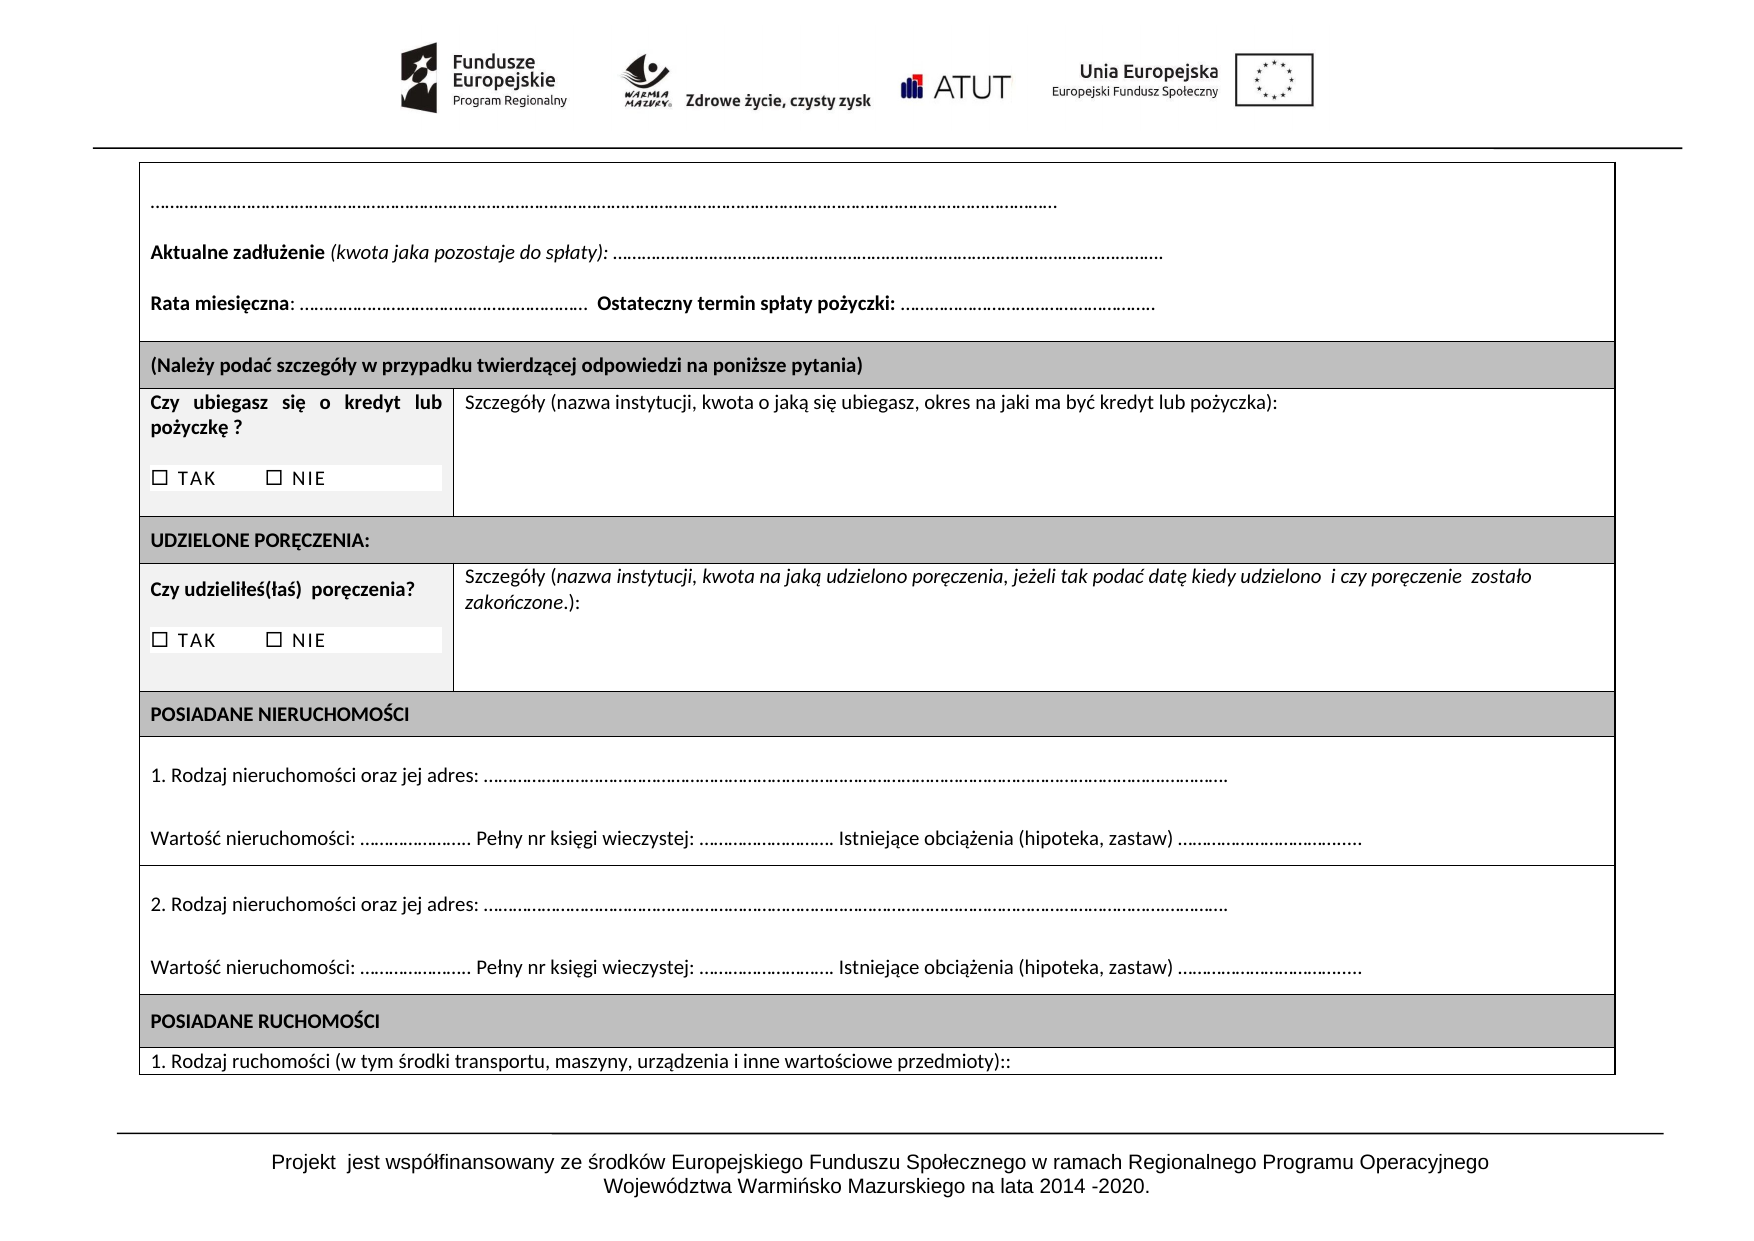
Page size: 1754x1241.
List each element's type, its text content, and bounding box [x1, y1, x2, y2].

table_cell (Należy podać szczegóły w przypadku twierdzącej odpowiedzi na poniższe pytania) [140, 342, 1614, 388]
table_cell POSIADANE RUCHOMOŚCI [140, 995, 1614, 1047]
table_cell Czy ubiegasz się o kredyt lub pożyczkę ? TAK NIE [140, 389, 453, 516]
table_cell UDZIELONE PORĘCZENIA: [140, 517, 1614, 563]
table_cell Szczegóły (nazwa instytucji, kwota o jaką się ubiegasz, okres na jaki ma być kredyt lub pożyczka): [454, 389, 1614, 516]
table_cell POSIADANE NIERUCHOMOŚCI [140, 692, 1614, 736]
table_cell Czy udzieliłeś(łaś) poręczenia? TAK NIE [140, 564, 453, 691]
table_cell Szczegóły (nazwa instytucji, kwota na jaką udzielono poręczenia, jeżeli tak podać datę kiedy udzielono i czy poręczenie zostało zakończone.): [454, 564, 1614, 691]
table_cell 1. Rodzaj nieruchomości oraz jej adres: …………………………………………………………………………………………………………………………….…………. Wartość nieruchomości: ………………….. Pełny nr księgi wieczystej: ………………………. Istniejące obciążenia (hipoteka, zastaw) ……………………………..... [140, 737, 1614, 865]
table_cell 2. Rodzaj nieruchomości oraz jej adres: …………………………………………………………………………………………………………………………….…………. Wartość nieruchomości: ………………….. Pełny nr księgi wieczystej: ………………………. Istniejące obciążenia (hipoteka, zastaw) ……………………………..... [140, 866, 1614, 994]
picture [384, 25, 1330, 131]
